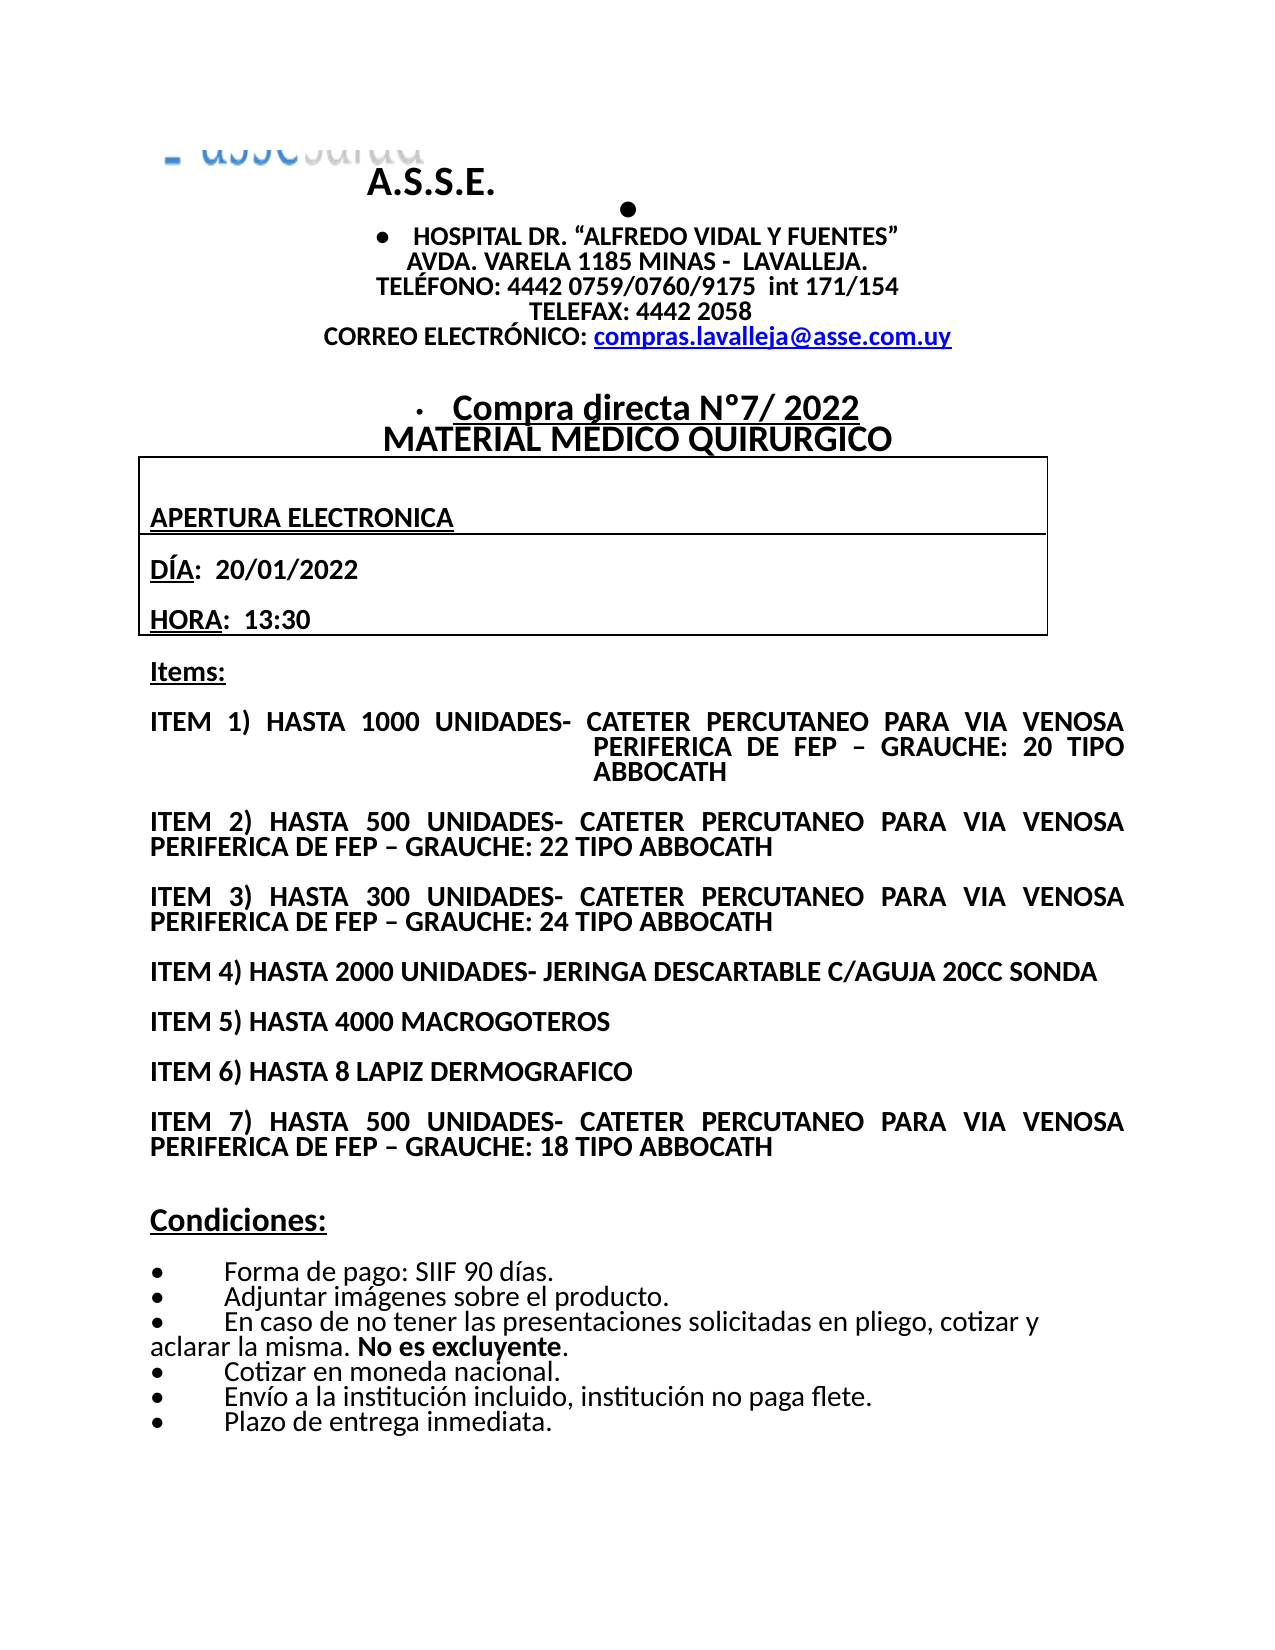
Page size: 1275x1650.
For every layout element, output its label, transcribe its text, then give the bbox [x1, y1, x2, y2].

list Forma de pago: SIIF 90 días. [150, 1261, 1125, 1286]
list Compra directa Nº7/ 2022 [150, 400, 595, 425]
list HOSPITAL DR. “ALFREDO VIDAL Y FUENTES” [150, 225, 1125, 250]
text AVDA. VARELA 1185 MINAS - LAVALLEJA. [150, 250, 1125, 275]
text TELEFAX: 4442 2058 [150, 300, 1125, 325]
text MATERIAL MÉDICO QUIRURGICO [709, 431, 1125, 456]
text ITEM 4) HASTA 2000 UNIDADES- JERINGA DESCARTABLE C/AGUJA 20CC SONDA [150, 961, 1125, 986]
text ITEM 6) HASTA 8 LAPIZ DERMOGRAFICO [150, 1061, 1125, 1086]
list Compra directa Nº7/ 2022 [596, 400, 1125, 425]
text ITEM 3) HASTA 300 UNIDADES- CATETER PERCUTANEO PARA VIA VENOSA PERIFERICA DE FEP – GRAUCHE: 24 TIPO ABBOCATH [150, 886, 1125, 936]
text A.S.S.E. [150, 175, 1125, 200]
list Cotizar en moneda nacional. [150, 1361, 1125, 1386]
list Envío a la institución incluido, institución no paga flete. [150, 1386, 1125, 1411]
list Adjuntar imágenes sobre el producto. [150, 1286, 1125, 1311]
text CORREO ELECTRÓNICO: compras.lavalleja@asse.com.uy [150, 325, 1125, 350]
table_cell DÍA: 20/01/2022 HORA: 13:30 [140, 533, 1047, 634]
text Items: [150, 661, 1125, 686]
text ITEM 2) HASTA 500 UNIDADES- CATETER PERCUTANEO PARA VIA VENOSA PERIFERICA DE FEP – GRAUCHE: 22 TIPO ABBOCATH [150, 811, 1125, 861]
table_header APERTURA ELECTRONICA [140, 458, 1047, 533]
text ITEM 5) HASTA 4000 MACROGOTEROS [150, 1011, 1125, 1036]
text TELÉFONO: 4442 0759/0760/9175 int 171/154 [150, 275, 1125, 300]
text Condiciones: [150, 1211, 1125, 1236]
list Plazo de entrega inmediata. [150, 1411, 1125, 1436]
text MATERIAL MÉDICO QUIRURGICO [150, 431, 709, 456]
list En caso de no tener las presentaciones solicitadas en pliego, cotizar y aclarar la misma. No es excluyente. [150, 1311, 1125, 1361]
text ITEM 7) HASTA 500 UNIDADES- CATETER PERCUTANEO PARA VIA VENOSA PERIFERICA DE FEP – GRAUCHE: 18 TIPO ABBOCATH [150, 1111, 1125, 1161]
text ITEM 1) HASTA 1000 UNIDADES- CATETER PERCUTANEO PARA VIA VENOSA PERIFERICA DE FEP – GRAUCHE: 20 TIPO ABBOCATH [150, 711, 1125, 786]
